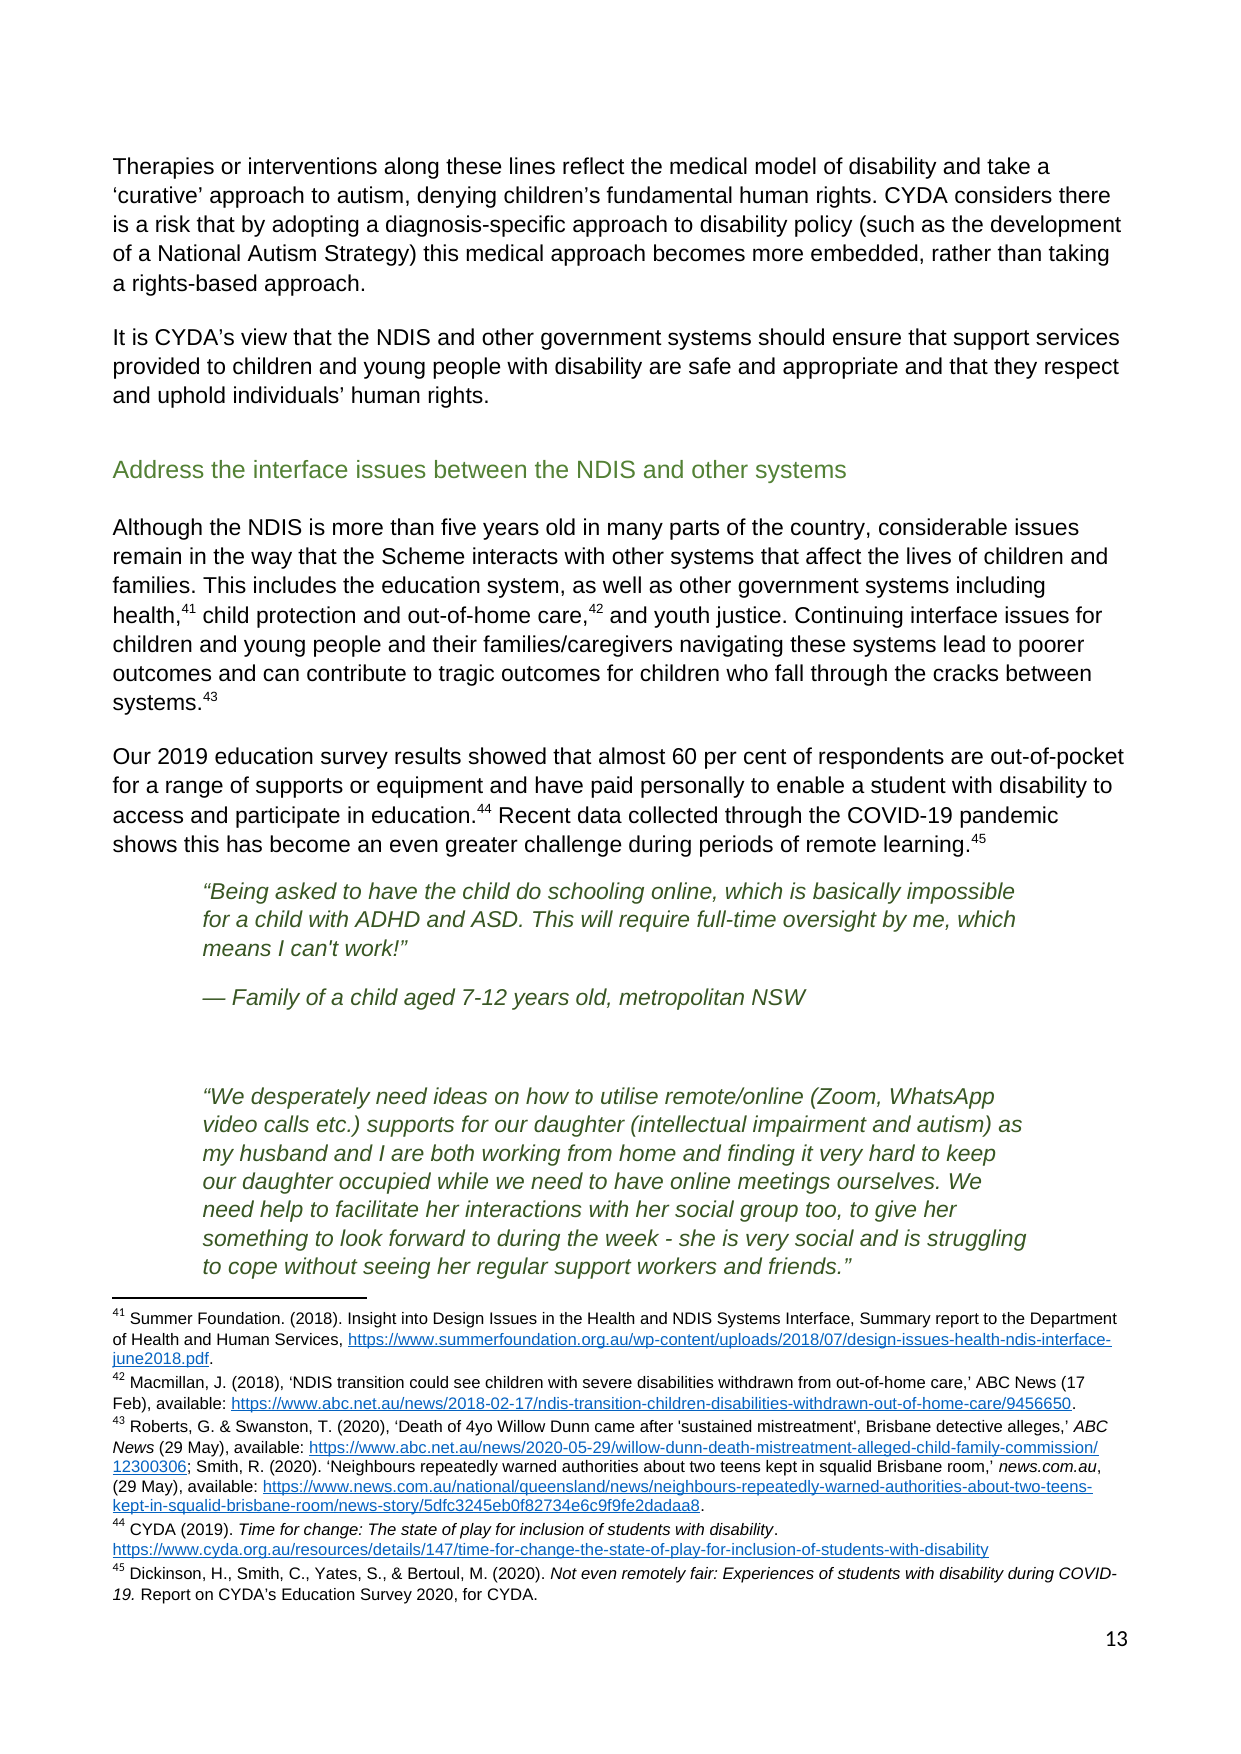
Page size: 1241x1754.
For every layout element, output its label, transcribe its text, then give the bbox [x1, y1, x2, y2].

text Although the NDIS is more than five years old in many parts of the country, considerable issues remain in the way that the Scheme interacts with other systems that affect the lives of children and families. This includes the education system, as well as other government systems including health, child protection and out-of-home care, and youth justice. Continuing interface issues for children and young people and their families/caregivers navigating these systems lead to poorer outcomes and can contribute to tragic outcomes for children who fall through the cracks between systems. [112, 511, 1128, 715]
text “We desperately need ideas on how to utilise remote/online (Zoom, WhatsApp video calls etc.) supports for our daughter (intellectual impairment and autism) as my husband and I are both working from home and finding it very hard to keep our daughter occupied while we need to have online meetings ourselves. We need help to facilitate her interactions with her social group too, to give her something to look forward to during the week - she is very social and is struggling to cope without seeing her regular support workers and friends.” [202, 1083, 1038, 1279]
text — Family of a child aged 7-12 years old, metropolitan NSW [202, 984, 1038, 1010]
text Therapies or interventions along these lines reflect the medical model of disability and take a ‘curative’ approach to autism, denying children’s fundamental human rights. CYDA considers there is a risk that by adopting a diagnosis-specific approach to disability policy (such as the development of a National Autism Strategy) this medical approach becomes more embedded, rather than taking a rights-based approach. [112, 150, 1128, 296]
text Our 2019 education survey results showed that almost 60 per cent of respondents are out-of-pocket for a range of supports or equipment and have paid personally to enable a student with disability to access and participate in education. Recent data collected through the COVID-19 pandemic shows this has become an even greater challenge during periods of remote learning. [112, 740, 1128, 857]
text “Being asked to have the child do schooling online, which is basically impossible for a child with ADHD and ASD. This will require full-time oversight by me, which means I can't work!” [202, 878, 1038, 961]
subtitle Address the interface issues between the NDIS and other systems [112, 455, 1128, 484]
text It is CYDA’s view that the NDIS and other government systems should ensure that support services provided to children and young people with disability are safe and appropriate and that they respect and uphold individuals’ human rights. [112, 321, 1128, 408]
